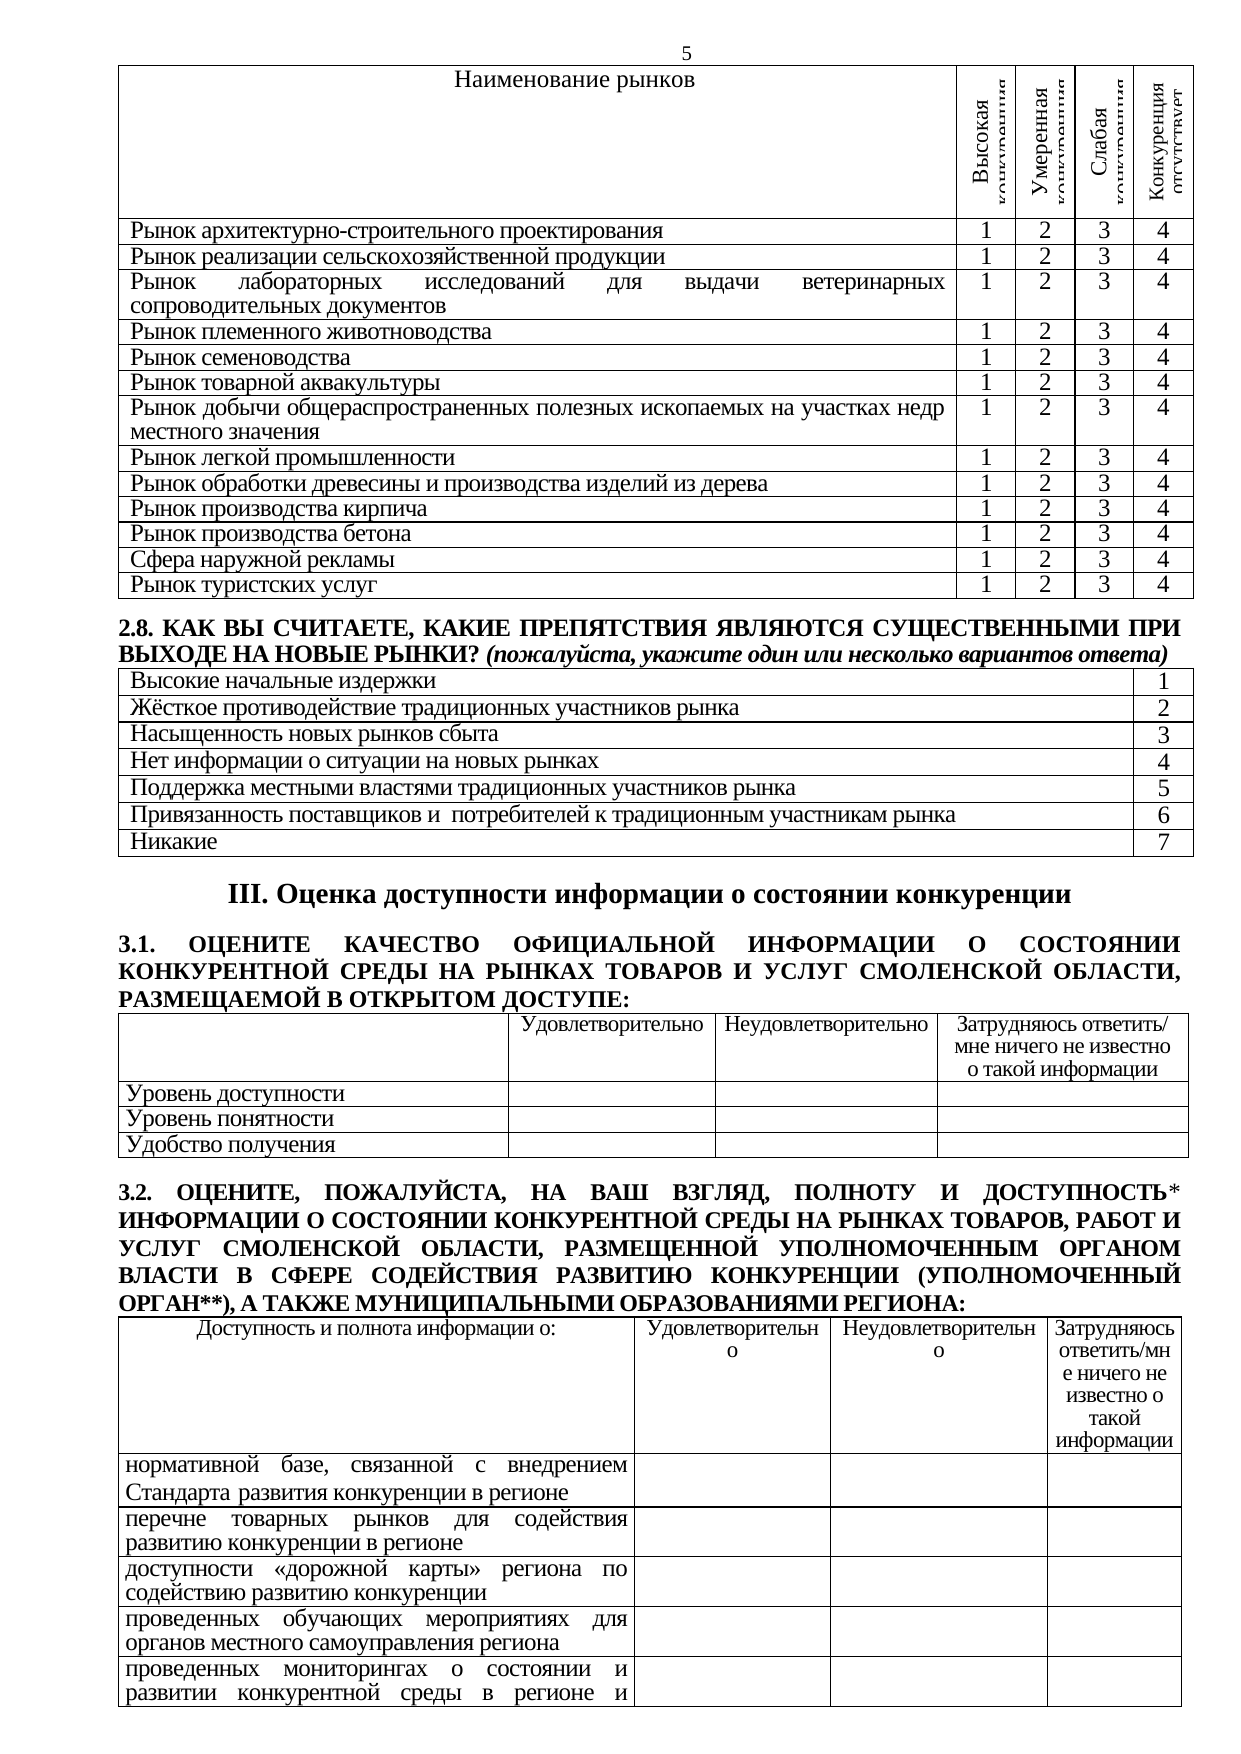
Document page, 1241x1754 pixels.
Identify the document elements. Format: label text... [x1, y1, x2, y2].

table_cell 3 [1076, 219, 1133, 244]
table_cell Нет информации о ситуации на новых рынках [119, 749, 1133, 775]
table_cell 3 [1076, 345, 1133, 370]
table_cell 7 [1134, 830, 1193, 856]
table_cell Уровень доступности [119, 1082, 508, 1106]
table_cell [716, 1082, 937, 1106]
table_cell Никакие [119, 830, 1133, 856]
table_cell 6 [1134, 803, 1193, 829]
table_cell [1048, 1557, 1181, 1606]
table_cell 1 [957, 523, 1015, 547]
table_cell [1048, 1454, 1181, 1506]
table_cell [938, 1082, 1188, 1106]
table_cell 1 [957, 270, 1015, 319]
table_cell Рынок легкой промышленности [119, 446, 956, 471]
table_cell 1 [957, 573, 1015, 598]
table_cell Уровень понятности [119, 1107, 508, 1132]
table_cell [716, 1133, 937, 1157]
table_cell 4 [1134, 472, 1193, 496]
table_cell 2 [1016, 446, 1074, 471]
table_cell 4 [1134, 270, 1193, 319]
table_header Высокие начальные издержки [119, 669, 1133, 694]
table_cell [938, 1107, 1188, 1132]
table_cell [635, 1657, 830, 1706]
table_cell Рынок племенного животноводства [119, 320, 956, 344]
table_cell [716, 1107, 937, 1132]
table_cell 4 [1134, 497, 1193, 521]
table_header Умеренная конкуренция [1016, 66, 1074, 218]
table_cell доступности «дорожной карты» региона по содействию развитию конкуренции [119, 1557, 634, 1606]
table_cell Жёсткое противодействие традиционных участников рынка [119, 696, 1133, 721]
table_cell Удобство получения [119, 1133, 508, 1157]
table_cell [938, 1133, 1188, 1157]
text 2.8. КАК ВЫ СЧИТАЕТЕ, КАКИЕ ПРЕПЯТСТВИЯ ЯВЛЯЮТСЯ СУЩЕСТВЕННЫМИ ПРИ ВЫХОДЕ НА НОВЫЕ РЫНКИ? (пожалуйста, укажите один или несколько вариантов ответа) [118, 616, 1181, 668]
table_cell [831, 1657, 1047, 1706]
table_cell Рынок обработки древесины и производства изделий из дерева [119, 472, 956, 496]
table_cell 1 [957, 345, 1015, 370]
table_cell Рынок производства бетона [119, 523, 956, 547]
table_cell проведенных обучающих мероприятиях для органов местного самоуправления региона [119, 1607, 634, 1656]
table_header Затрудняюсь ответить/ мне ничего не известно о такой информации [938, 1014, 1188, 1081]
table_cell 1 [957, 219, 1015, 244]
table_cell 2 [1016, 320, 1074, 344]
table_cell Рынок туристских услуг [119, 573, 956, 598]
table_cell 2 [1016, 270, 1074, 319]
table_header Затрудняюсь ответить/мне ничего не известно о такой информации [1048, 1318, 1181, 1452]
table_cell 3 [1076, 548, 1133, 572]
table_cell 4 [1134, 245, 1193, 269]
table_cell 4 [1134, 446, 1193, 471]
table_cell 4 [1134, 548, 1193, 572]
table_cell 1 [957, 396, 1015, 445]
table_cell 2 [1016, 345, 1074, 370]
table_cell [1048, 1607, 1181, 1656]
table_cell 3 [1076, 320, 1133, 344]
table_cell 2 [1016, 396, 1074, 445]
table_cell [635, 1557, 830, 1606]
table_cell Рынок архитектурно-строительного проектирования [119, 219, 956, 244]
table_cell нормативной базе, связанной с внедрением Стандарта развития конкуренции в регионе [119, 1454, 634, 1506]
table_cell 4 [1134, 749, 1193, 775]
table_cell Рынок добычи общераспространенных полезных ископаемых на участках недр местного значения [119, 396, 956, 445]
table_cell Поддержка местными властями традиционных участников рынка [119, 776, 1133, 802]
table_cell 2 [1016, 548, 1074, 572]
table_cell Сфера наружной рекламы [119, 548, 956, 572]
table_cell [509, 1107, 715, 1132]
table_cell 2 [1016, 523, 1074, 547]
text 3.2. ОЦЕНИТЕ, ПОЖАЛУЙСТА, НА ВАШ ВЗГЛЯД, ПОЛНОТУ И ДОСТУПНОСТЬ* ИНФОРМАЦИИ О СОСТОЯНИИ КОНКУРЕНТНОЙ СРЕДЫ НА РЫНКАХ ТОВАРОВ, РАБОТ И УСЛУГ CМОЛЕНСКОЙ ОБЛАСТИ, РАЗМЕЩЕННОЙ УПОЛНОМОЧЕННЫМ ОРГАНОМ ВЛАСТИ В СФЕРЕ СОДЕЙСТВИЯ РАЗВИТИЮ КОНКУРЕНЦИИ (УПОЛНОМОЧЕННЫЙ ОРГАН**), А ТАКЖЕ МУНИЦИПАЛЬНЫМИ ОБРАЗОВАНИЯМИ РЕГИОНА: [118, 1177, 1181, 1316]
table_cell Рынок товарной аквакультуры [119, 371, 956, 395]
table_cell [831, 1607, 1047, 1656]
table_cell 3 [1076, 371, 1133, 395]
table_cell 4 [1134, 396, 1193, 445]
table_cell 2 [1016, 472, 1074, 496]
table_cell 1 [957, 320, 1015, 344]
table_cell 3 [1076, 523, 1133, 547]
table_cell 1 [957, 446, 1015, 471]
table_cell [509, 1082, 715, 1106]
table_header 1 [1134, 669, 1193, 694]
table_cell 5 [1134, 776, 1193, 802]
table_cell 4 [1134, 573, 1193, 598]
table_cell 4 [1134, 345, 1193, 370]
table_header Слабая конкуренция [1076, 66, 1133, 218]
table_cell 2 [1016, 245, 1074, 269]
table_header Доступность и полнота информации о: [119, 1318, 634, 1452]
table_cell 2 [1134, 696, 1193, 721]
table_cell перечне товарных рынков для содействия развитию конкуренции в регионе [119, 1508, 634, 1556]
table_cell 3 [1076, 497, 1133, 521]
table_cell 3 [1076, 270, 1133, 319]
table_cell 4 [1134, 320, 1193, 344]
table_cell Рынок лабораторных исследований для выдачи ветеринарных сопроводительных документов [119, 270, 956, 319]
table_header Неудовлетворительно [831, 1318, 1047, 1452]
table_cell [509, 1133, 715, 1157]
table_header Высокая конкуренция [957, 66, 1015, 218]
table_header Конкуренция отсутствует [1134, 66, 1193, 218]
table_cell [119, 1657, 634, 1706]
table_cell 3 [1076, 446, 1133, 471]
table_cell 3 [1076, 396, 1133, 445]
table_cell 2 [1016, 371, 1074, 395]
text 3.1. ОЦЕНИТЕ КАЧЕСТВО ОФИЦИАЛЬНОЙ ИНФОРМАЦИИ О СОСТОЯНИИ КОНКУРЕНТНОЙ СРЕДЫ НА РЫНКАХ ТОВАРОВ И УСЛУГ СМОЛЕНСКОЙ ОБЛАСТИ, РАЗМЕЩАЕМОЙ В ОТКРЫТОМ ДОСТУПЕ: [118, 929, 1181, 1013]
table_cell [1048, 1508, 1181, 1556]
table_header Неудовлетворительно [716, 1014, 937, 1081]
table_cell 4 [1134, 371, 1193, 395]
table_cell 3 [1134, 723, 1193, 748]
table_cell [831, 1557, 1047, 1606]
table_cell 1 [957, 472, 1015, 496]
table_cell 3 [1076, 245, 1133, 269]
table_header Удовлетворительно [509, 1014, 715, 1081]
table_header Наименование рынков [119, 66, 956, 218]
table_cell 2 [1016, 497, 1074, 521]
table_cell Рынок реализации сельскохозяйственной продукции [119, 245, 956, 269]
table_header [119, 1014, 508, 1081]
table_cell [635, 1508, 830, 1556]
table_cell Привязанность поставщиков и потребителей к традиционным участникам рынка [119, 803, 1133, 829]
table_cell [1048, 1657, 1181, 1706]
table_cell 3 [1076, 472, 1133, 496]
table_cell 2 [1016, 573, 1074, 598]
table_header Удовлетворительно [635, 1318, 830, 1452]
table_cell 1 [957, 371, 1015, 395]
table_cell 1 [957, 548, 1015, 572]
table_cell [831, 1508, 1047, 1556]
text III. Оценка доступности информации о состоянии конкуренции [118, 876, 1181, 909]
table_cell Рынок производства кирпича [119, 497, 956, 521]
table_cell [635, 1607, 830, 1656]
table_cell [635, 1454, 830, 1506]
table_cell 2 [1016, 219, 1074, 244]
table_cell Насыщенность новых рынков сбыта [119, 723, 1133, 748]
table_cell 1 [957, 497, 1015, 521]
table_cell Рынок семеноводства [119, 345, 956, 370]
table_cell 4 [1134, 523, 1193, 547]
table_cell 3 [1076, 573, 1133, 598]
table_cell 1 [957, 245, 1015, 269]
table_cell [831, 1454, 1047, 1506]
table_cell 4 [1134, 219, 1193, 244]
